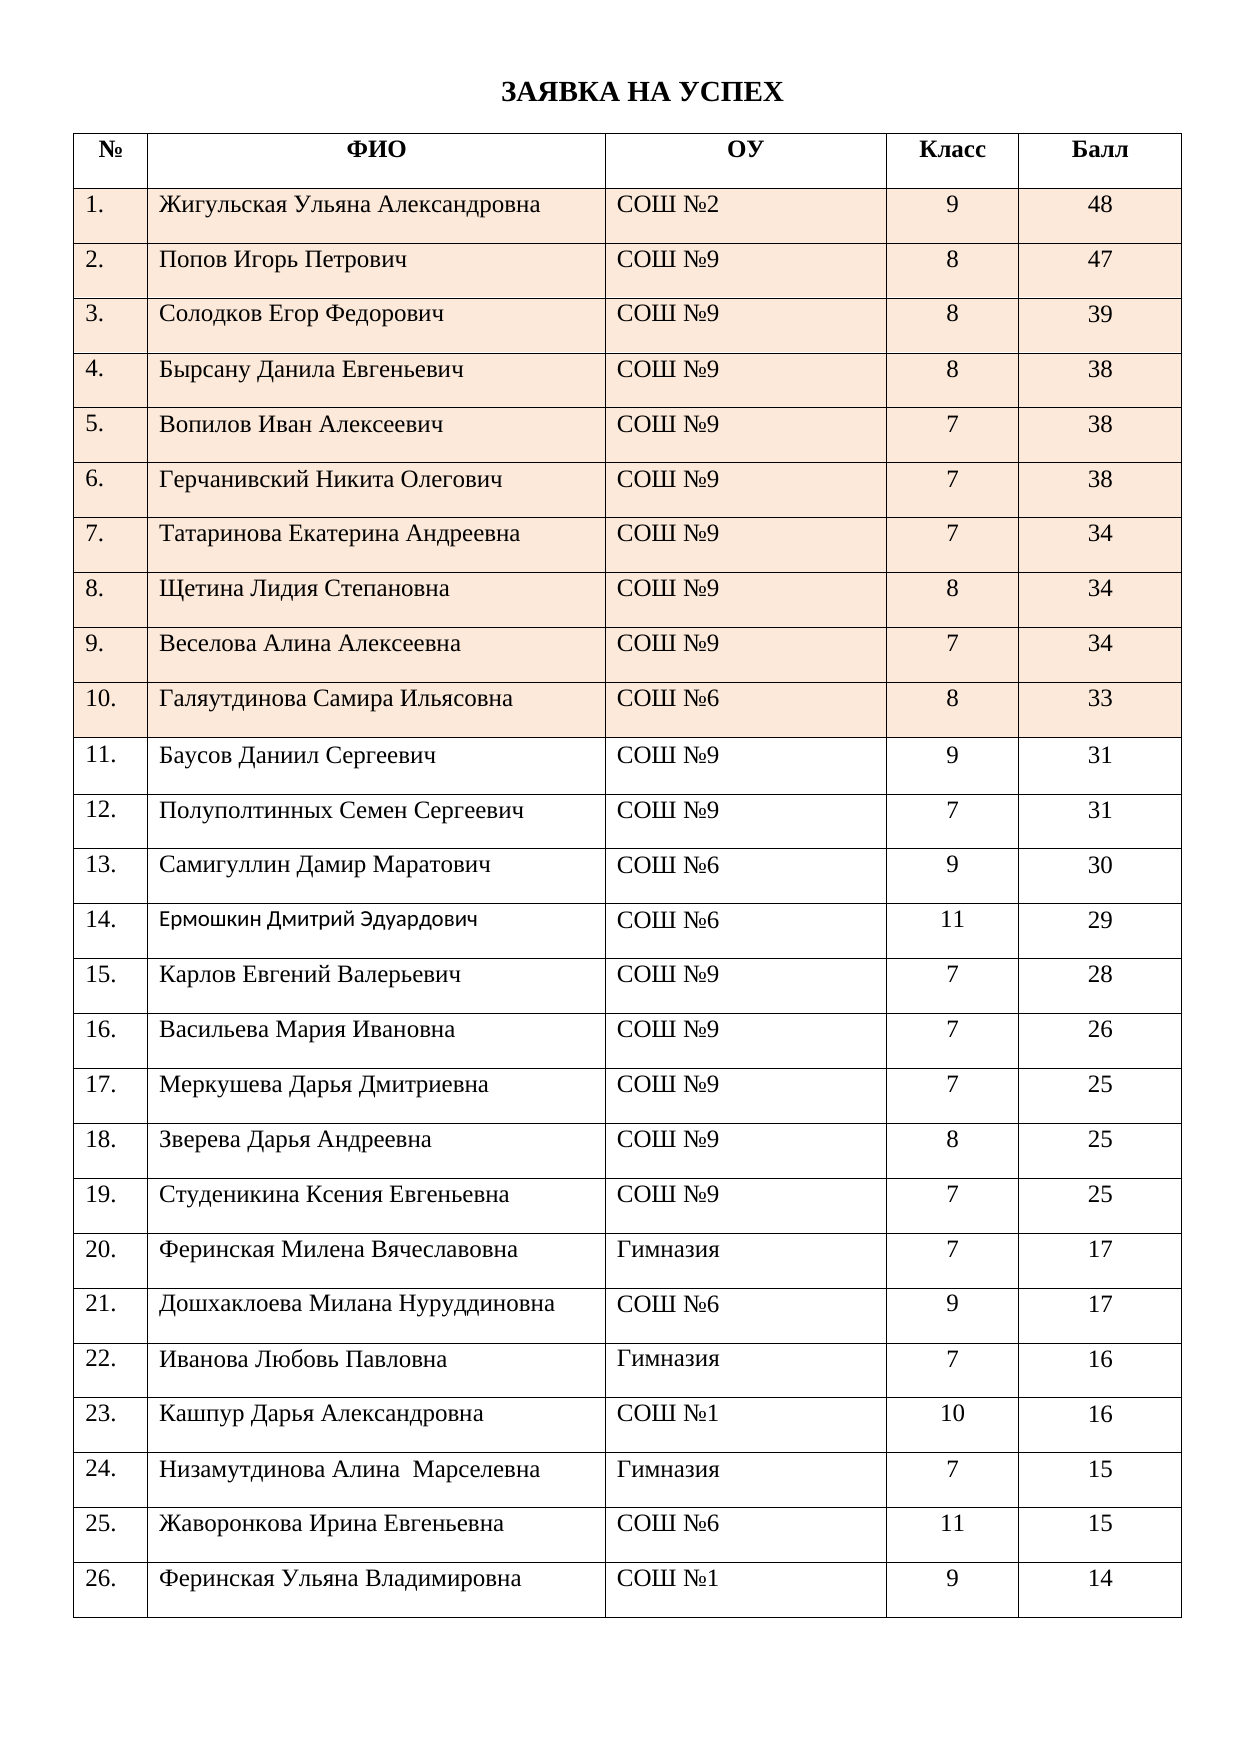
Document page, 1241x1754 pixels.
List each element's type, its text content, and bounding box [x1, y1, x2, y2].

table_cell Меркушева Дарья Дмитриевна [148, 1069, 605, 1123]
table_cell Жаворонкова Ирина Евгеньевна [148, 1508, 605, 1562]
table_cell [74, 904, 147, 958]
table_cell 16 [1019, 1398, 1181, 1452]
table_cell 34 [1019, 573, 1181, 627]
table_cell [74, 408, 147, 462]
table_cell СОШ №2 [606, 189, 886, 243]
table_cell 7 [887, 1344, 1018, 1397]
table_header № [74, 134, 147, 188]
table_cell 25 [1019, 1069, 1181, 1123]
table_cell Ермошкин Дмитрий Эдуардович [148, 904, 605, 958]
table_cell 7 [887, 628, 1018, 682]
table_cell Вопилов Иван Алексеевич [148, 408, 605, 462]
table_cell 15 [1019, 1508, 1181, 1562]
table_cell 8 [887, 683, 1018, 737]
table_cell 38 [1019, 408, 1181, 462]
table_cell 33 [1019, 683, 1181, 737]
table_cell Герчанивский Никита Олегович [148, 463, 605, 517]
table_cell 29 [1019, 904, 1181, 958]
table_cell Феринская Милена Вячеславовна [148, 1234, 605, 1287]
table_cell СОШ №9 [606, 1124, 886, 1178]
table_cell Гимназия [606, 1344, 886, 1397]
table_cell 9 [887, 189, 1018, 243]
table_cell Кашпур Дарья Александровна [148, 1398, 605, 1452]
table_cell 8 [887, 244, 1018, 297]
table_cell Галяутдинова Самира Ильясовна [148, 683, 605, 737]
table_cell 48 [1019, 189, 1181, 243]
table_cell 8 [887, 573, 1018, 627]
table_cell СОШ №9 [606, 959, 886, 1013]
table_cell [74, 683, 147, 737]
table_cell СОШ №6 [606, 904, 886, 958]
table_cell Татаринова Екатерина Андреевна [148, 518, 605, 572]
table_cell Гимназия [606, 1234, 886, 1287]
table_cell СОШ №9 [606, 1069, 886, 1123]
table_cell Веселова Алина Алексеевна [148, 628, 605, 682]
table_cell 34 [1019, 518, 1181, 572]
table_cell 7 [887, 518, 1018, 572]
table_cell Гимназия [606, 1453, 886, 1507]
table_cell [74, 795, 147, 848]
table_header Балл [1019, 134, 1181, 188]
table_cell [74, 1289, 147, 1342]
table_cell 25 [1019, 1179, 1181, 1233]
table_cell 9 [887, 738, 1018, 793]
table_cell 17 [1019, 1234, 1181, 1287]
table_cell [74, 189, 147, 243]
table_cell 47 [1019, 244, 1181, 297]
table_cell 7 [887, 959, 1018, 1013]
table_cell 11 [887, 1508, 1018, 1562]
table_cell Попов Игорь Петрович [148, 244, 605, 297]
table_cell [74, 628, 147, 682]
table_cell 7 [887, 408, 1018, 462]
table_cell 25 [1019, 1124, 1181, 1178]
table_cell [74, 354, 147, 407]
table_cell Карлов Евгений Валерьевич [148, 959, 605, 1013]
table_cell СОШ №9 [606, 1014, 886, 1068]
table_cell [74, 1014, 147, 1068]
table_cell 8 [887, 1124, 1018, 1178]
table_cell СОШ №1 [606, 1398, 886, 1452]
table_cell 15 [1019, 1453, 1181, 1507]
table_cell СОШ №6 [606, 683, 886, 737]
table_cell СОШ №9 [606, 244, 886, 297]
table_cell 9 [887, 1563, 1018, 1617]
table_cell 38 [1019, 354, 1181, 407]
table_cell 34 [1019, 628, 1181, 682]
table_cell 9 [887, 849, 1018, 903]
table_cell 7 [887, 1453, 1018, 1507]
table_cell Жигульская Ульяна Александровна [148, 189, 605, 243]
table_header ОУ [606, 134, 886, 188]
table_cell Самигуллин Дамир Маратович [148, 849, 605, 903]
table_cell [74, 1453, 147, 1507]
table_cell СОШ №9 [606, 628, 886, 682]
table_cell Иванова Любовь Павловна [148, 1344, 605, 1397]
table_cell 28 [1019, 959, 1181, 1013]
table_cell Зверева Дарья Андреевна [148, 1124, 605, 1178]
table_cell Васильева Мария Ивановна [148, 1014, 605, 1068]
table_cell 31 [1019, 795, 1181, 848]
table_cell 7 [887, 1014, 1018, 1068]
table_cell 31 [1019, 738, 1181, 793]
table_cell 7 [887, 795, 1018, 848]
table_cell 10 [887, 1398, 1018, 1452]
table_cell Щетина Лидия Степановна [148, 573, 605, 627]
table_cell 7 [887, 1069, 1018, 1123]
table_cell [74, 573, 147, 627]
table_cell СОШ №9 [606, 354, 886, 407]
table_cell [74, 738, 147, 793]
table_cell Солодков Егор Федорович [148, 299, 605, 352]
table_cell СОШ №9 [606, 463, 886, 517]
table_cell СОШ №6 [606, 849, 886, 903]
table_cell [74, 518, 147, 572]
table_cell 9 [887, 1289, 1018, 1342]
table_cell 26 [1019, 1014, 1181, 1068]
table_cell [74, 1563, 147, 1617]
table_cell 17 [1019, 1289, 1181, 1342]
table_cell [74, 299, 147, 352]
table_cell [74, 1124, 147, 1178]
table_cell [74, 1179, 147, 1233]
table_cell [74, 1344, 147, 1397]
table_cell 7 [887, 1179, 1018, 1233]
table_cell СОШ №1 [606, 1563, 886, 1617]
table_cell 14 [1019, 1563, 1181, 1617]
table_cell [74, 1069, 147, 1123]
table_cell СОШ №9 [606, 518, 886, 572]
table_cell Баусов Даниил Сергеевич [148, 738, 605, 793]
table_cell 8 [887, 299, 1018, 352]
table_cell [74, 244, 147, 297]
text ЗАЯВКА НА УСПЕХ [133, 74, 1152, 107]
table_cell 7 [887, 1234, 1018, 1287]
table_cell 38 [1019, 463, 1181, 517]
table_cell [74, 849, 147, 903]
table_header ФИО [148, 134, 605, 188]
table_cell Низамутдинова Алина Марселевна [148, 1453, 605, 1507]
table_cell СОШ №9 [606, 795, 886, 848]
table_cell Бырсану Данила Евгеньевич [148, 354, 605, 407]
table_cell 11 [887, 904, 1018, 958]
table_cell 8 [887, 354, 1018, 407]
table_cell [74, 1398, 147, 1452]
table_cell СОШ №9 [606, 299, 886, 352]
table_cell СОШ №9 [606, 1179, 886, 1233]
table_cell [74, 463, 147, 517]
table_cell Дошхаклоева Милана Нуруддиновна [148, 1289, 605, 1342]
table_cell 7 [887, 463, 1018, 517]
table_cell СОШ №9 [606, 573, 886, 627]
table_cell 39 [1019, 299, 1181, 352]
table_cell 30 [1019, 849, 1181, 903]
table_cell СОШ №6 [606, 1508, 886, 1562]
table_cell Полуполтинных Семен Сергеевич [148, 795, 605, 848]
table_cell [74, 959, 147, 1013]
table_cell [74, 1234, 147, 1287]
table_cell СОШ №9 [606, 738, 886, 793]
table_header Класс [887, 134, 1018, 188]
table_cell 16 [1019, 1344, 1181, 1397]
table_cell Студеникина Ксения Евгеньевна [148, 1179, 605, 1233]
table_cell СОШ №6 [606, 1289, 886, 1342]
table_cell Феринская Ульяна Владимировна [148, 1563, 605, 1617]
table_cell [74, 1508, 147, 1562]
table_cell СОШ №9 [606, 408, 886, 462]
